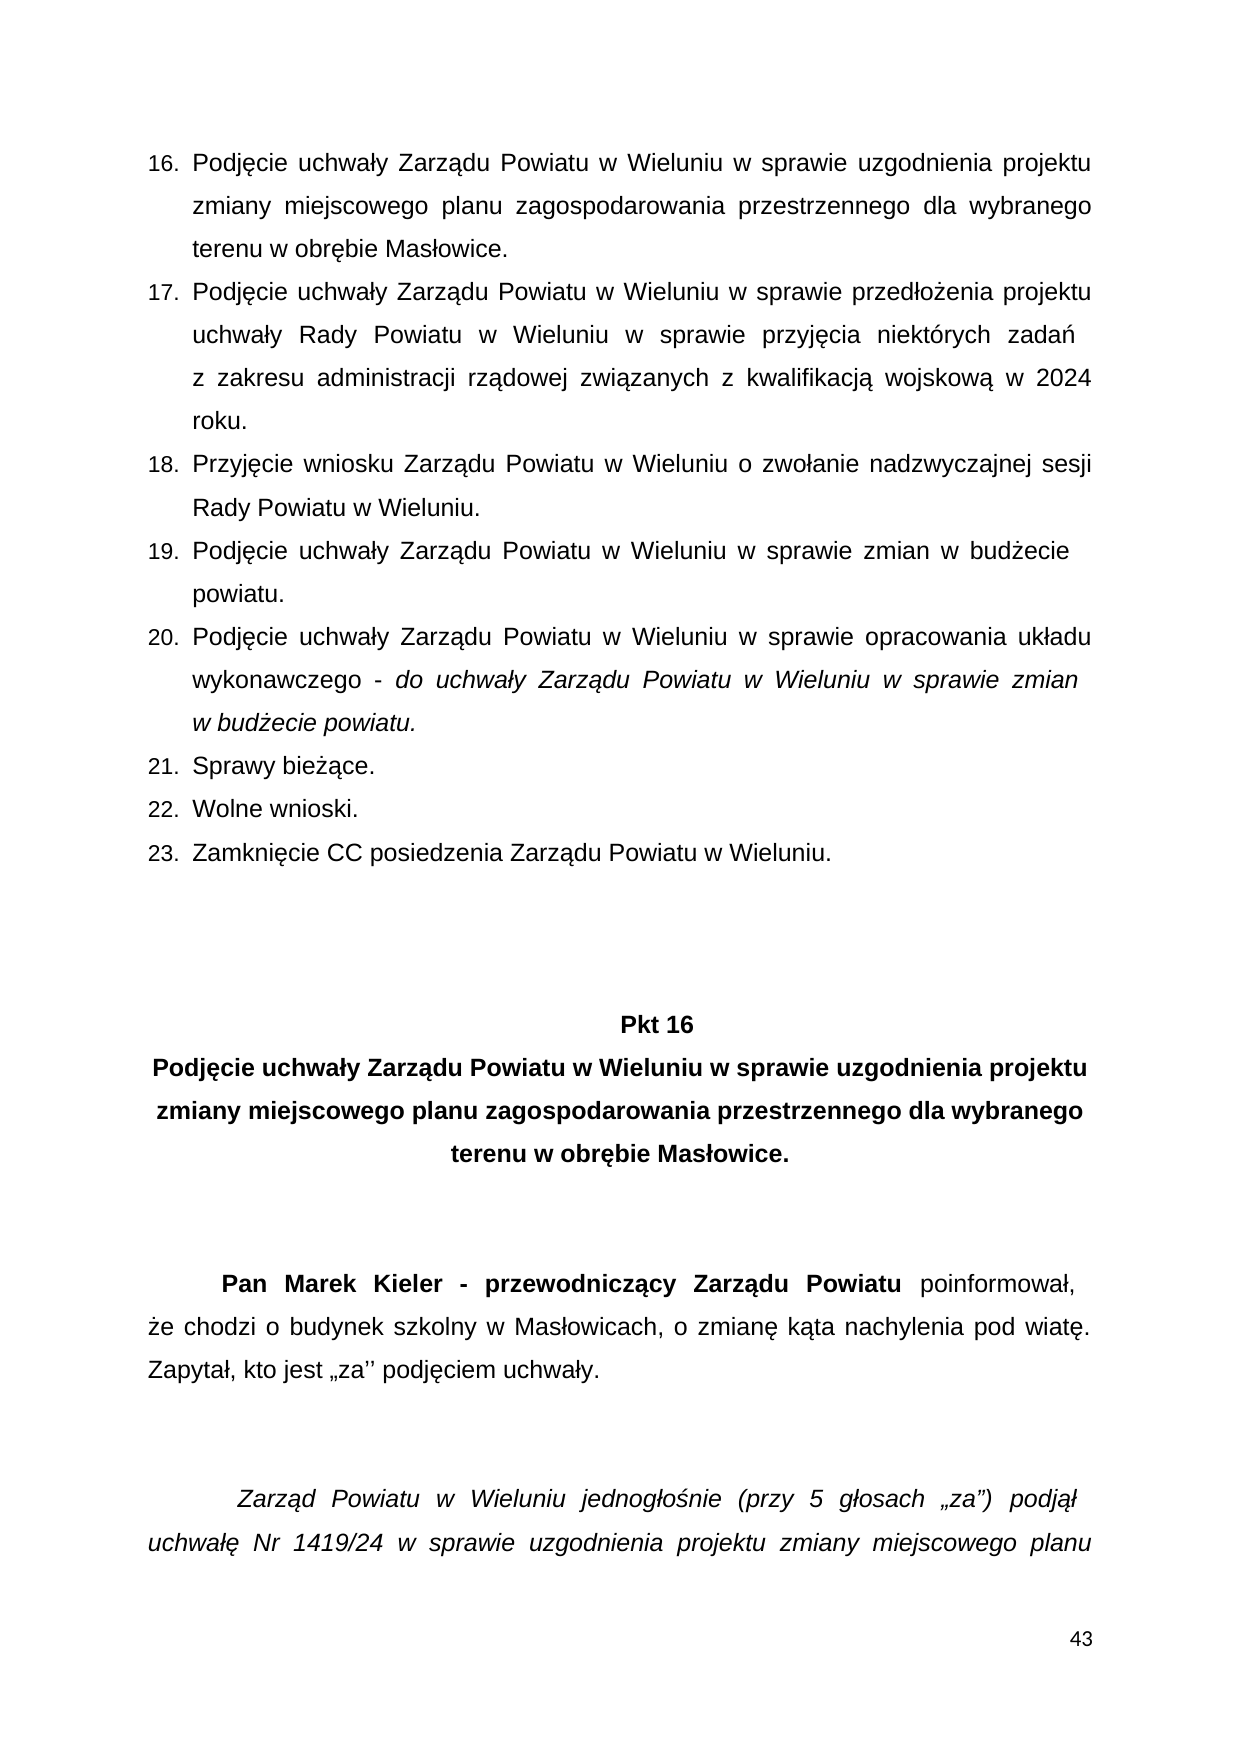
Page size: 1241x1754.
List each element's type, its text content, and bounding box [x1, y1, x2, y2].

list Podjęcie uchwały Zarządu Powiatu w Wieluniu w sprawie zmian w budżecie powiatu. [148, 536, 1093, 608]
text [148, 1484, 1093, 1556]
list Sprawy bieżące. [148, 751, 1093, 780]
list Podjęcie uchwały Zarządu Powiatu w Wieluniu w sprawie przedłożenia projektu uchwały Rady Powiatu w Wieluniu w sprawie przyjęcia niektórych zadań z zakresu administracji rządowej związanych z kwalifikacją wojskową w 2024 roku. [148, 277, 1093, 435]
list Zamknięcie CC posiedzenia Zarządu Powiatu w Wieluniu. [148, 838, 1093, 866]
list Wolne wnioski. [148, 794, 1093, 823]
list Podjęcie uchwały Zarządu Powiatu w Wieluniu w sprawie opracowania układu wykonawczego - do uchwały Zarządu Powiatu w Wieluniu w sprawie zmian w budżecie powiatu. [148, 622, 1093, 737]
text Pkt 16 [148, 1010, 1093, 1039]
list Podjęcie uchwały Zarządu Powiatu w Wieluniu w sprawie uzgodnienia projektu zmiany miejscowego planu zagospodarowania przestrzennego dla wybranego terenu w obrębie Masłowice. [148, 148, 1093, 263]
text Podjęcie uchwały Zarządu Powiatu w Wieluniu w sprawie uzgodnienia projektu zmiany miejscowego planu zagospodarowania przestrzennego dla wybranego terenu w obrębie Masłowice. [148, 1053, 1093, 1168]
text Pan Marek Kieler - przewodniczący Zarządu Powiatu poinformował, że chodzi o budynek szkolny w Masłowicach, o zmianę kąta nachylenia pod wiatę. Zapytał, kto jest „za’’ podjęciem uchwały. [148, 1269, 1093, 1384]
list Przyjęcie wniosku Zarządu Powiatu w Wieluniu o zwołanie nadzwyczajnej sesji Rady Powiatu w Wieluniu. [148, 449, 1093, 521]
